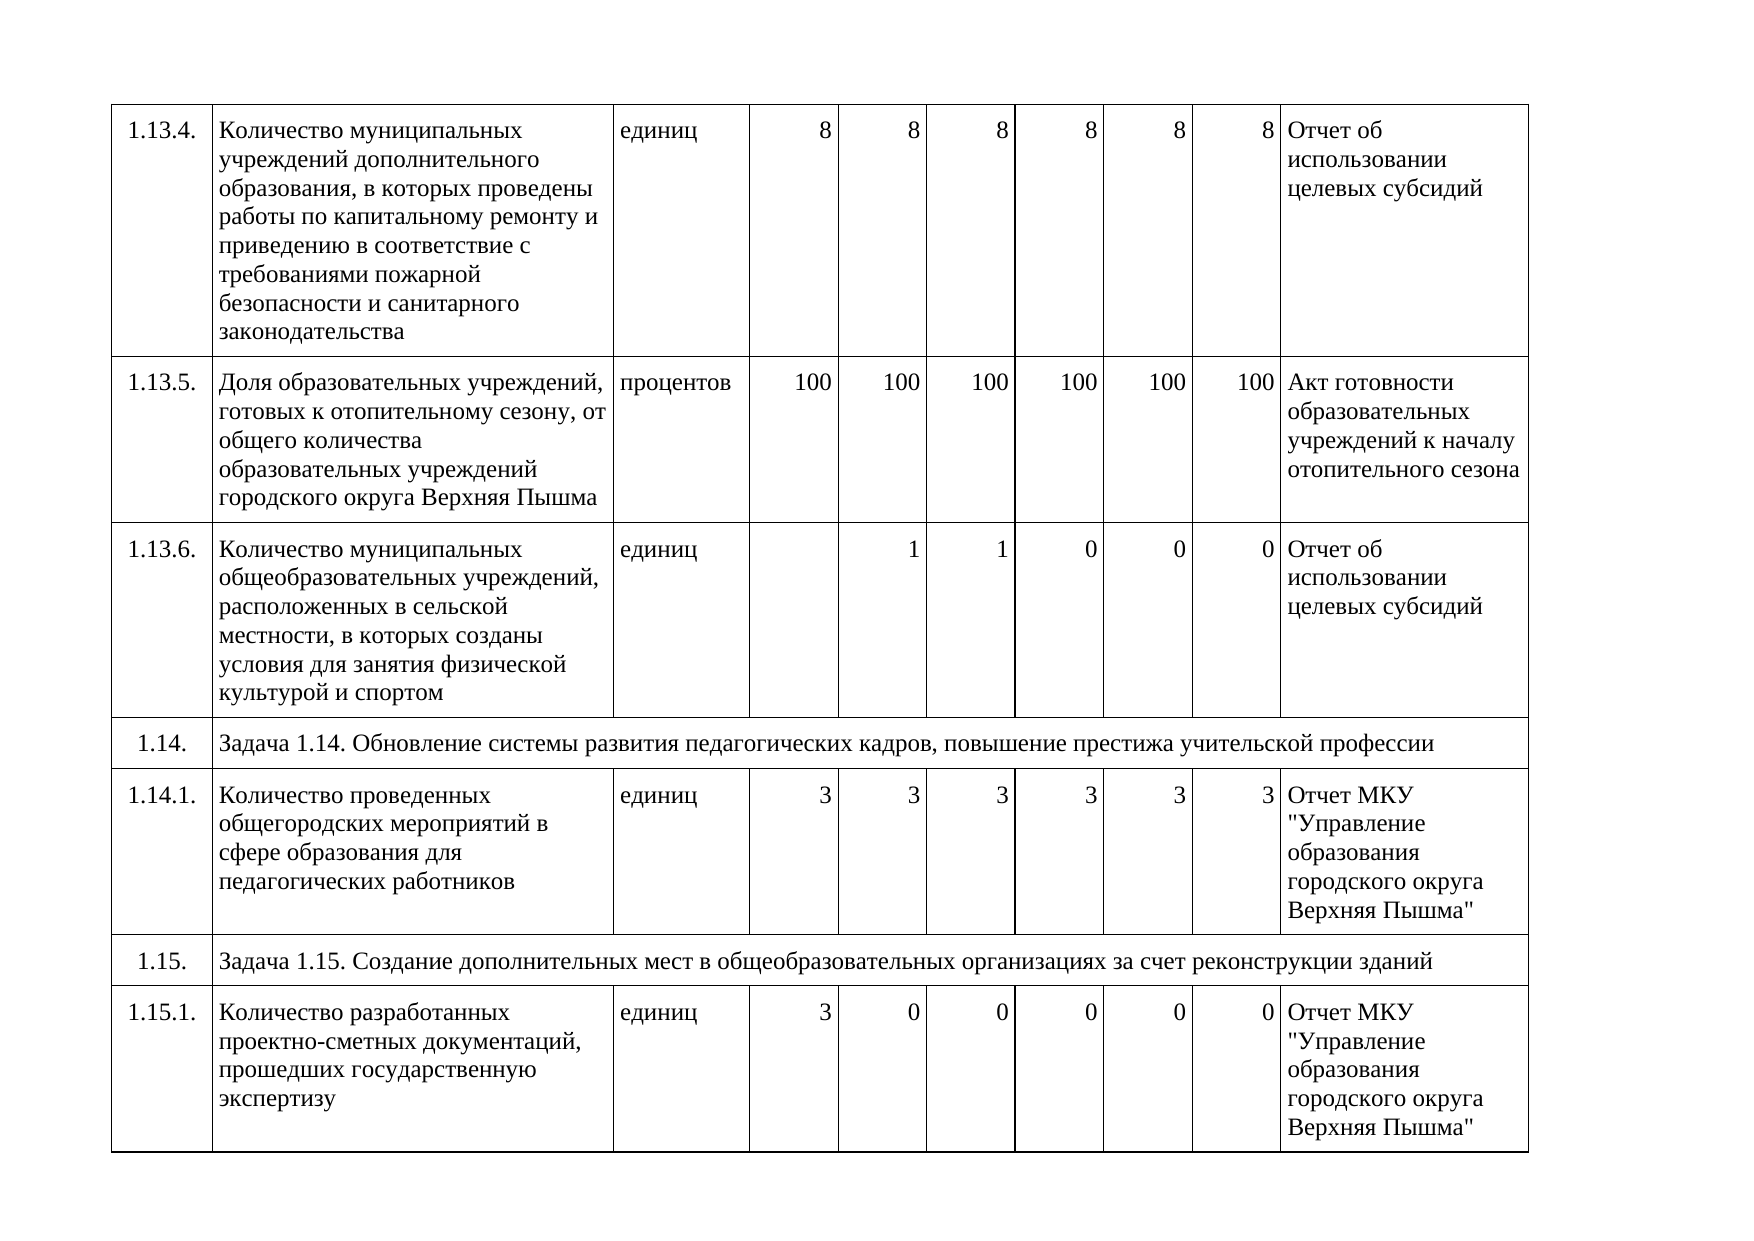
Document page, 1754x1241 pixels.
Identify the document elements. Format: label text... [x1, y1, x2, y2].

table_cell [1281, 105, 1528, 356]
table_cell 3 [839, 769, 926, 934]
table_cell 1 [839, 523, 926, 717]
table_cell 8 [750, 105, 838, 356]
table_cell 0 [927, 986, 1014, 1151]
table_cell 8 [927, 105, 1014, 356]
table_cell Отчет МКУ "Управление образования городского округа Верхняя Пышма" [1281, 986, 1528, 1151]
table_cell Задача 1.14. Обновление системы развития педагогических кадров, повышение престижа учительской профессии [213, 718, 1528, 768]
table_cell 8 [1104, 105, 1192, 356]
table_cell 3 [750, 769, 838, 934]
table_cell 100 [927, 357, 1014, 522]
table_cell 1.13.4. [112, 105, 212, 356]
table_cell 8 [839, 105, 926, 356]
table_cell единиц [614, 769, 749, 934]
table_cell 100 [750, 357, 838, 522]
table_cell 100 [1104, 357, 1192, 522]
table_cell [750, 523, 838, 717]
table_cell 0 [1104, 986, 1192, 1151]
table_cell 100 [839, 357, 926, 522]
table_cell 3 [1104, 769, 1192, 934]
table_cell 3 [750, 986, 838, 1151]
table_cell 1.15. [112, 935, 212, 985]
table_cell 1.14.1. [112, 769, 212, 934]
table_cell Отчет МКУ "Управление образования городского округа Верхняя Пышма" [1281, 769, 1528, 934]
table_cell 0 [1104, 523, 1192, 717]
table_cell 1.13.5. [112, 357, 212, 522]
table_cell Количество разработанных проектно-сметных документаций, прошедших государственную экспертизу [213, 986, 613, 1151]
table_cell Акт готовности образовательных учреждений к началу отопительного сезона [1281, 357, 1528, 522]
table_cell 1.13.6. [112, 523, 212, 717]
table_cell 0 [1193, 986, 1280, 1151]
table_cell 0 [1016, 986, 1103, 1151]
table_cell единиц [614, 105, 749, 356]
table_cell Количество муниципальных общеобразовательных учреждений, расположенных в сельской местности, в которых созданы условия для занятия физической культурой и спортом [213, 523, 613, 717]
table_cell 100 [1016, 357, 1103, 522]
table_cell 8 [1016, 105, 1103, 356]
table_cell 1 [927, 523, 1014, 717]
table_cell 3 [927, 769, 1014, 934]
table_cell Задача 1.15. Создание дополнительных мест в общеобразовательных организациях за счет реконструкции зданий [213, 935, 1528, 985]
table_cell единиц [614, 986, 749, 1151]
table_cell 3 [1016, 769, 1103, 934]
table_cell 0 [1016, 523, 1103, 717]
table_cell 8 [1193, 105, 1280, 356]
table_cell 1.15.1. [112, 986, 212, 1151]
table_cell 3 [1193, 769, 1280, 934]
table_cell 0 [1193, 523, 1280, 717]
table_cell 1.14. [112, 718, 212, 768]
table_cell 100 [1193, 357, 1280, 522]
table_cell 0 [839, 986, 926, 1151]
table_cell Количество муниципальных учреждений дополнительного образования, в которых проведены работы по капитальному ремонту и приведению в соответствие с требованиями пожарной безопасности и санитарного законодательства [213, 105, 613, 356]
table_cell Отчет об использовании целевых субсидий [1281, 523, 1528, 717]
table_cell процентов [614, 357, 749, 522]
table_cell Доля образовательных учреждений, готовых к отопительному сезону, от общего количества образовательных учреждений городского округа Верхняя Пышма [213, 357, 613, 522]
table_cell Количество проведенных общегородских мероприятий в сфере образования для педагогических работников [213, 769, 613, 934]
table_cell единиц [614, 523, 749, 717]
